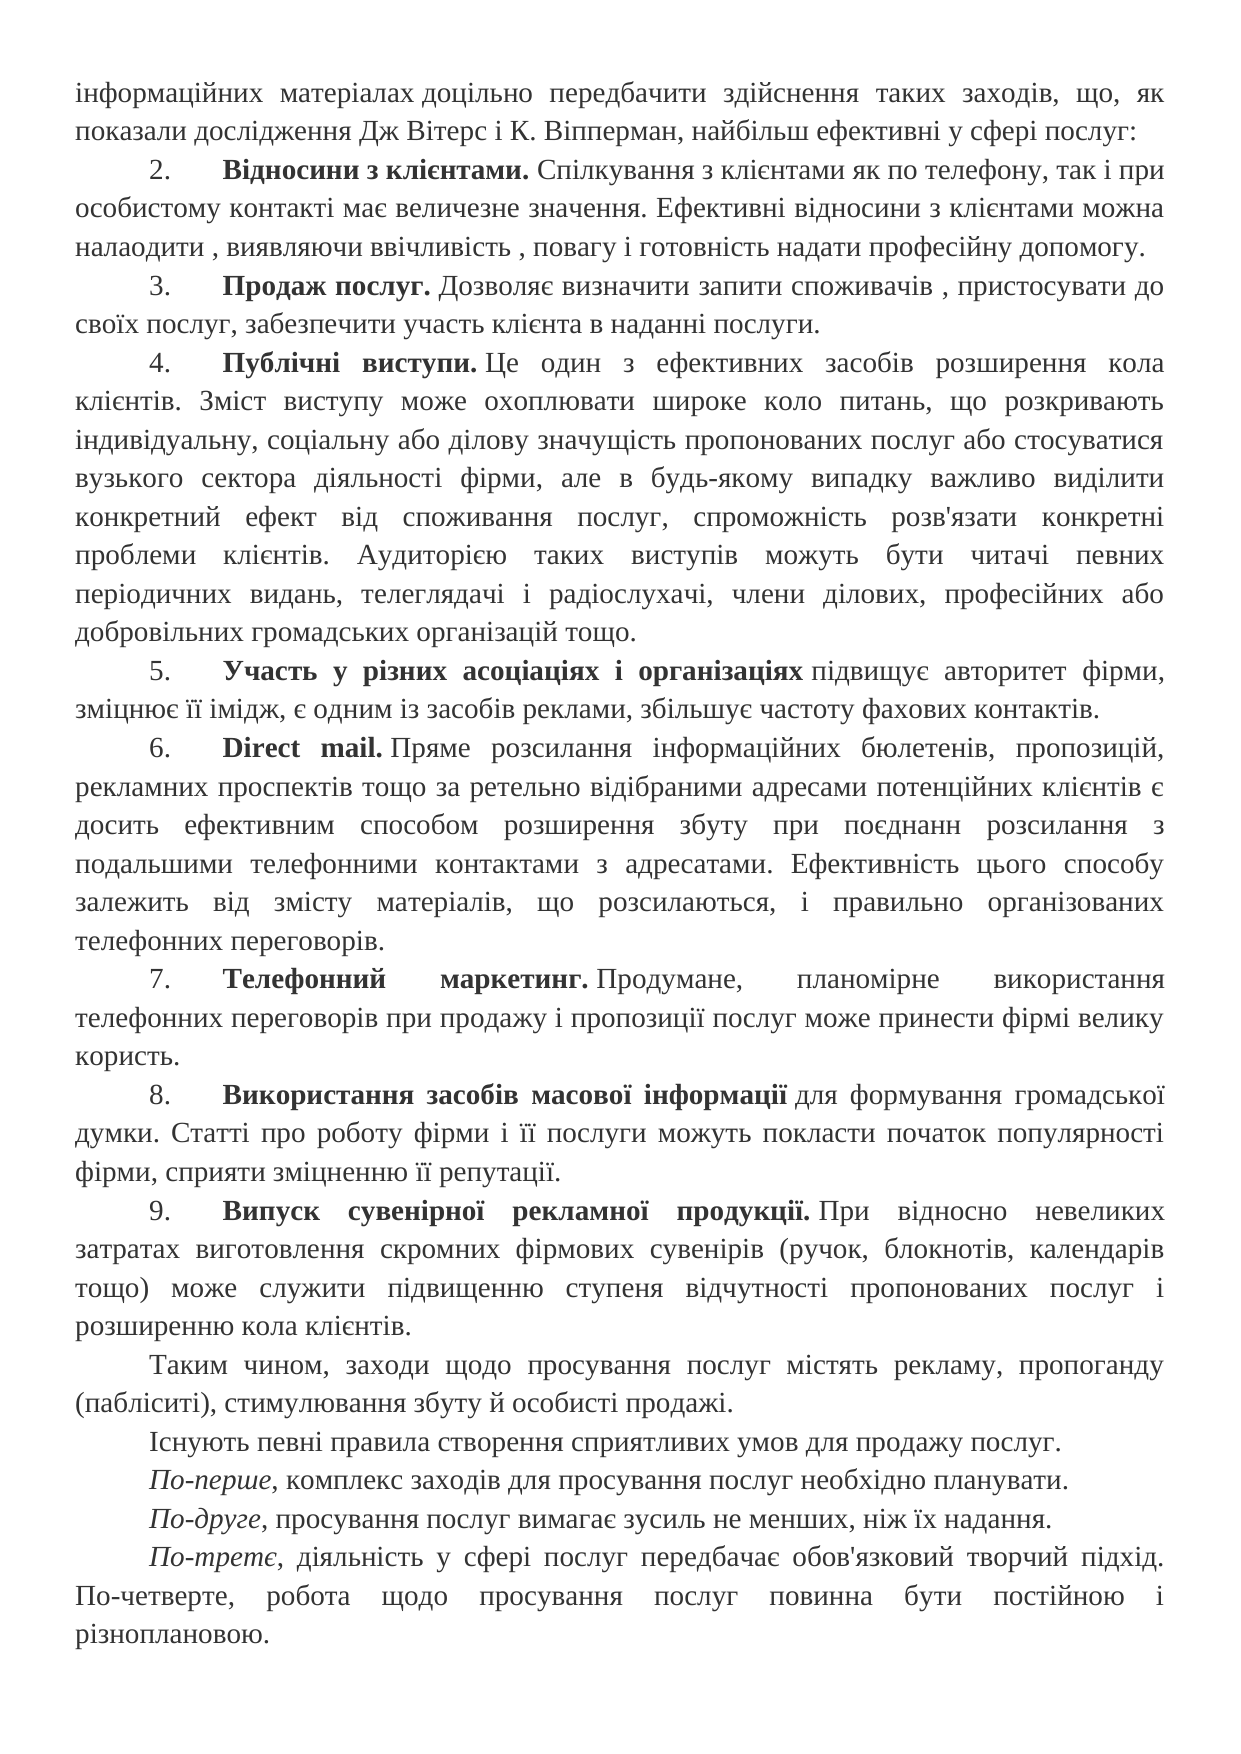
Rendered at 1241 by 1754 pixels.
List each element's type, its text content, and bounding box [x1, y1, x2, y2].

list Телефонний маркетинг. Продумане, планомірне використання телефонних переговорів при продажу і пропозиції послуг може принести фірмі велику користь. [75, 961, 1165, 1072]
text По-друге, просування послуг вимагає зусиль не менших, ніж їх надання. [75, 1501, 1165, 1534]
list Публічні виступи. Це один з ефективних засобів розширення кола клієнтів. Зміст виступу може охоплювати широке коло питань, що розкривають індивідуальну, соціальну або ділову значущість пропонованих послуг або стосуватися вузького сектора діяльності фірми, але в будь-якому випадку важливо виділити конкретний ефект від споживання послуг, спроможність розв'язати конкретні проблеми клієнтів. Аудиторією таких виступів можуть бути читачі певних періодичних видань, телеглядачі і радіослухачі, члени ділових, професійних або добровільних громадських організацій тощо. [75, 345, 1165, 648]
text По-перше, комплекс заходів для просування послуг необхідно планувати. [75, 1462, 1165, 1496]
text Таким чином, заходи щодо просування послуг містять рекламу, пропоганду (пабліситі), стимулювання збуту й особисті продажі. [75, 1347, 1165, 1419]
text Існують певні правила створення сприятливих умов для продажу послуг. [75, 1424, 1165, 1457]
list Участь у різних асоціаціях і організаціях підвищує авторитет фірми, зміцнює її імідж, є одним із засобів реклами, збільшує частоту фахових контактів. [75, 653, 1165, 725]
list Direct mail. Пряме розсилання інформаційних бюлетенів, пропозицій, рекламних проспектів тощо за ретельно відібраними адресами потенційних клієнтів є досить ефективним способом розширення збуту при поєднанн розсилання з подальшими телефонними контактами з адресатами. Ефективність цього способу залежить від змісту матеріалів, що розсилаються, і правильно організованих телефонних переговорів. [75, 730, 1165, 956]
list Випуск сувенірної рекламної продукції. При відносно невеликих затратах виготовлення скромних фірмових сувенірів (ручок, блокнотів, календарів тощо) може служити підвищенню ступеня відчутності пропонованих послуг і розширенню кола клієнтів. [75, 1193, 1165, 1342]
text По-третє, діяльність у сфері послуг передбачає обов'язковий творчий підхід. По-четверте, робота щодо просування послуг повинна бути постійною і різноплановою. [75, 1539, 1165, 1650]
list Відносини з клієнтами. Спілкування з клієнтами як по телефону, так і при особистому контакті має величезне значення. Ефективні відносини з клієнтами можна налаодити , виявляючи ввічливість , повагу і готовність надати професійну допомогу. [75, 152, 1165, 263]
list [75, 75, 1165, 147]
list Продаж послуг. Дозволяє визначити запити споживачів , пристосувати до своїх послуг, забезпечити участь клієнта в наданні послуги. [75, 268, 1165, 340]
list Використання засобів масової інформації для формування громадської думки. Статті про роботу фірми і її послуги можуть покласти початок популярності фірми, сприяти зміцненню її репутації. [75, 1077, 1165, 1188]
